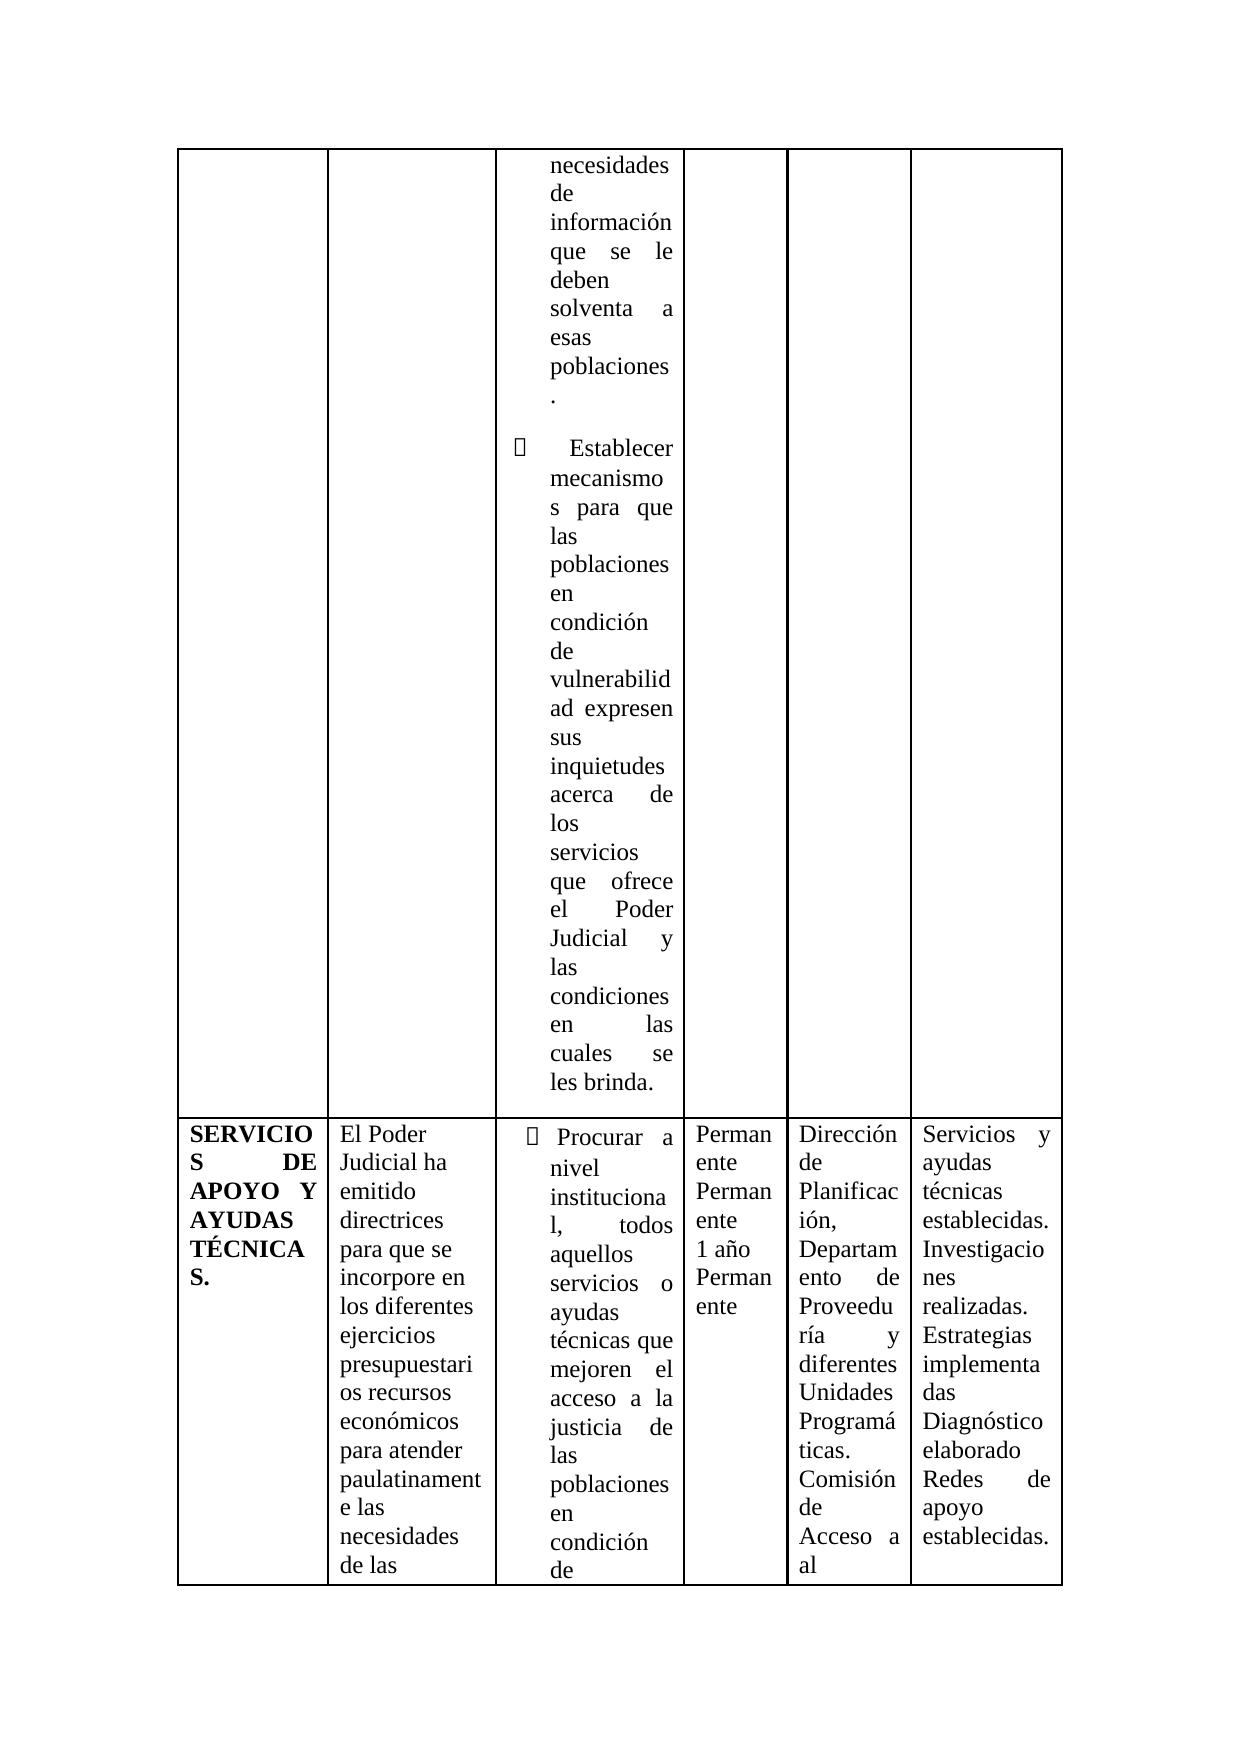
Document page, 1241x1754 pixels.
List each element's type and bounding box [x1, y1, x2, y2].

table_cell [329, 150, 495, 1117]
table_cell [789, 1119, 910, 1584]
table_cell [685, 150, 786, 1117]
table_cell [497, 150, 683, 1117]
table_cell [912, 1119, 1061, 1584]
table_cell [912, 150, 1061, 1117]
table_cell [789, 150, 910, 1117]
table_cell [329, 1119, 495, 1584]
table_cell [179, 150, 327, 1117]
table_cell [685, 1119, 786, 1584]
table_cell [179, 1119, 327, 1584]
table_cell [497, 1119, 683, 1584]
